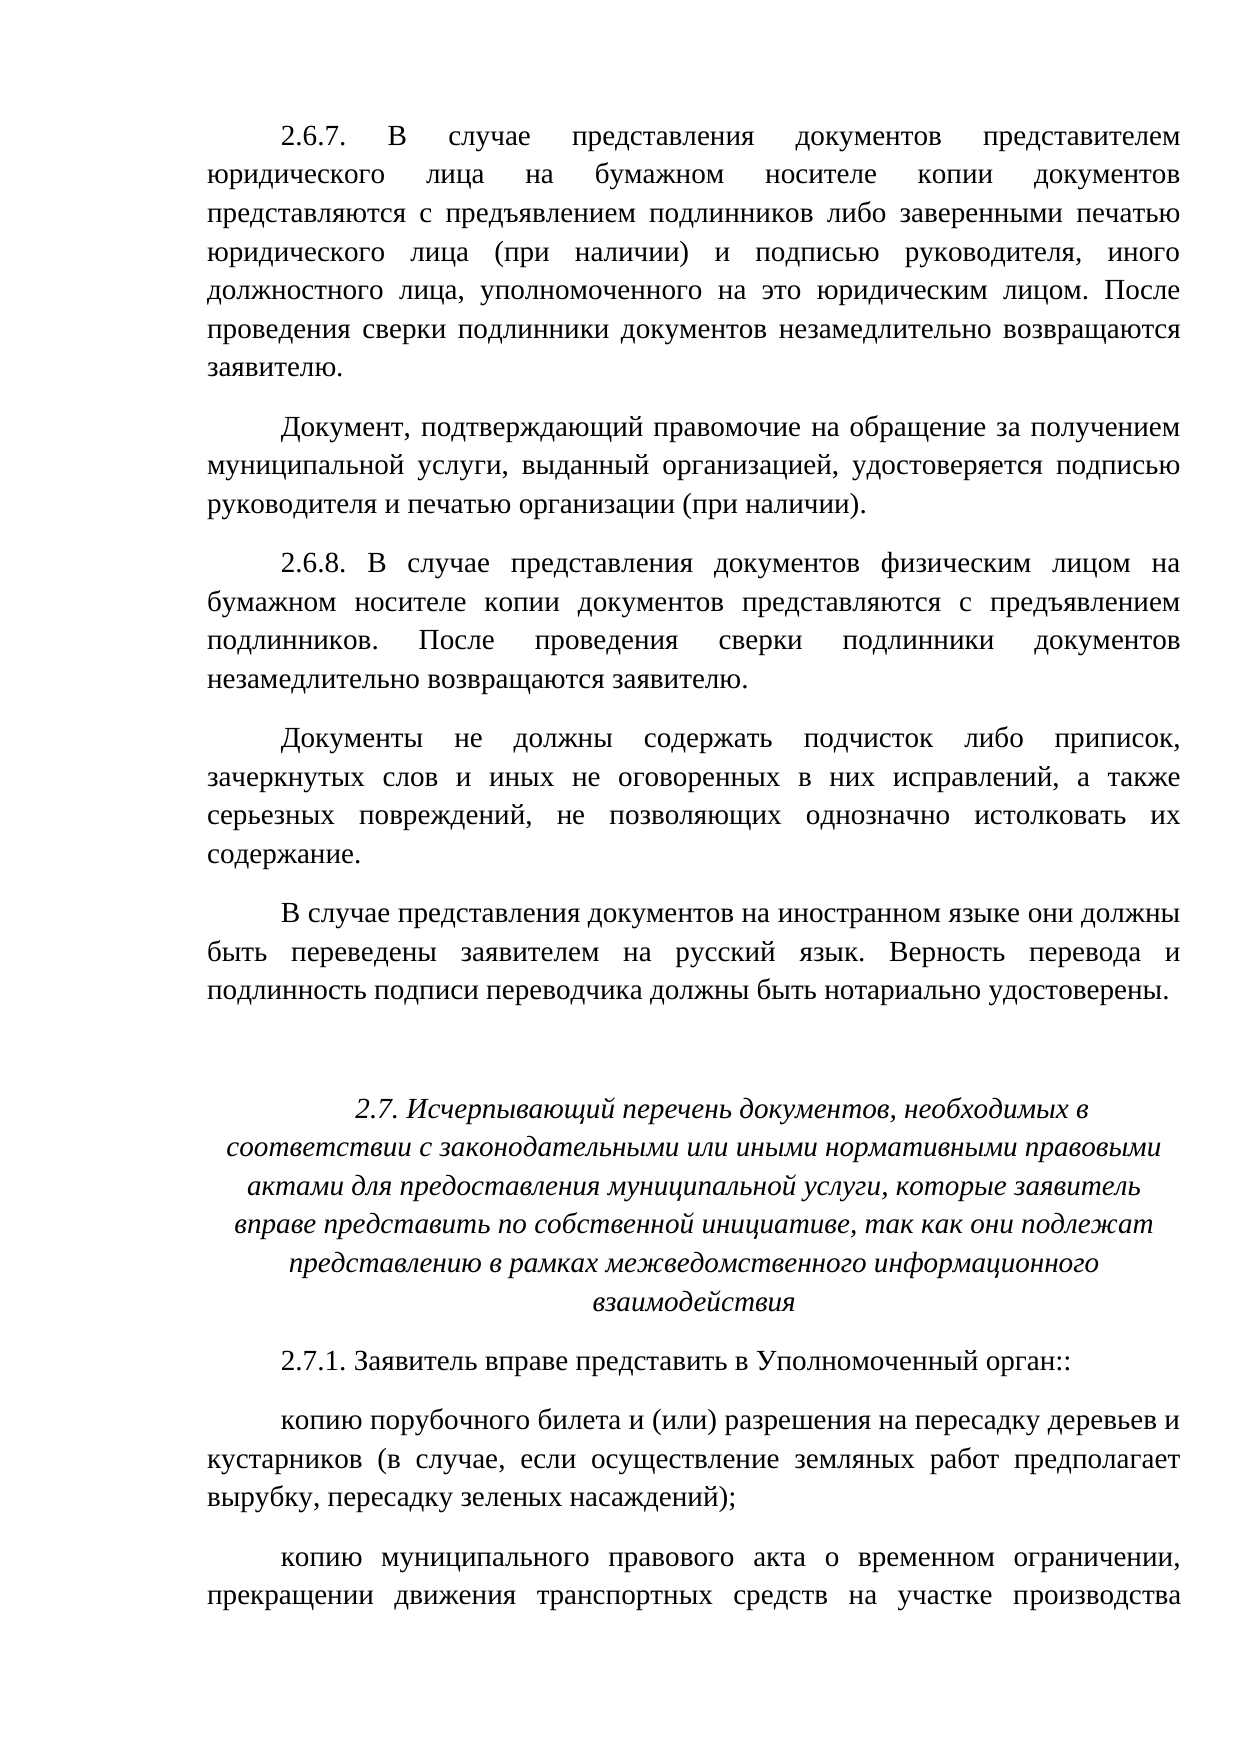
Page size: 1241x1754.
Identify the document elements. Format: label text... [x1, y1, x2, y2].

text Документы не должны содержать подчисток либо приписок, зачеркнутых слов и иных не оговоренных в них исправлений, а также серьезных повреждений, не позволяющих однозначно истолковать их содержание. [207, 720, 1181, 869]
text копию порубочного билета и (или) разрешения на пересадку деревьев и кустарников (в случае, если осуществление земляных работ предполагает вырубку, пересадку зеленых насаждений); [207, 1402, 1181, 1513]
list 2.7. Исчерпывающий перечень документов, необходимых в соответствии с законодательными или иными нормативными правовыми актами для предоставления муниципальной услуги, которые заявитель вправе представить по собственной инициативе, так как они подлежат представлению в рамках межведомственного информационного взаимодействия [207, 1091, 1181, 1317]
text 2.7.1. Заявитель вправе представить в Уполномоченный орган:: [207, 1343, 1181, 1377]
text 2.6.7. В случае представления документов представителем юридического лица на бумажном носителе копии документов представляются с предъявлением подлинников либо заверенными печатью юридического лица (при наличии) и подписью руководителя, иного должностного лица, уполномоченного на это юридическим лицом. После проведения сверки подлинники документов незамедлительно возвращаются заявителю. [207, 118, 1181, 383]
text Документ, подтверждающий правомочие на обращение за получением муниципальной услуги, выданный организацией, удостоверяется подписью руководителя и печатью организации (при наличии). [207, 409, 1181, 519]
text В случае представления документов на иностранном языке они должны быть переведены заявителем на русский язык. Верность перевода и подлинность подписи переводчика должны быть нотариально удостоверены. [207, 895, 1181, 1006]
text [207, 1539, 1181, 1611]
text 2.6.8. В случае представления документов физическим лицом на бумажном носителе копии документов представляются с предъявлением подлинников. После проведения сверки подлинники документов незамедлительно возвращаются заявителю. [207, 545, 1181, 694]
